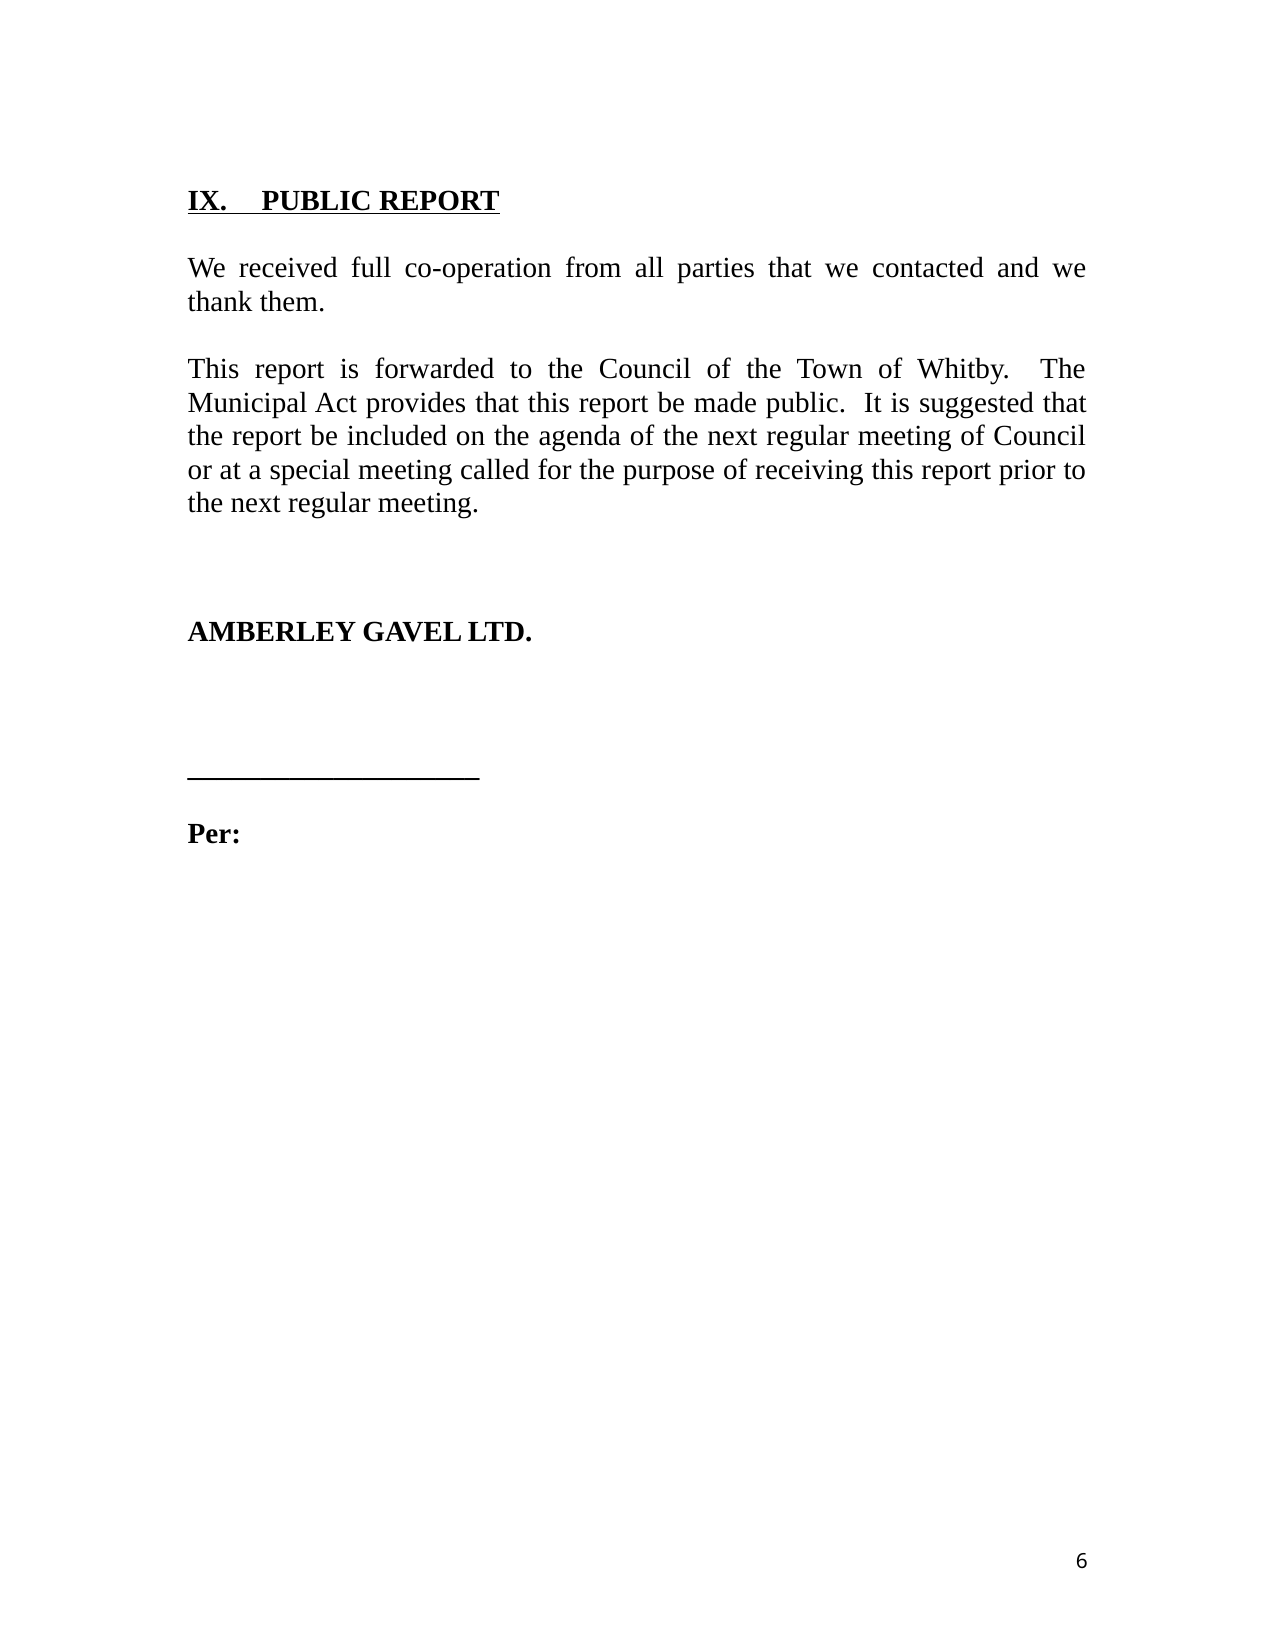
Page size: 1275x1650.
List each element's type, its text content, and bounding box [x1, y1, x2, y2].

text IX. PUBLIC REPORT [187, 183, 1087, 217]
text We received full co-operation from all parties that we contacted and we thank them. [187, 251, 1087, 318]
text This report is forwarded to the Council of the Town of Whitby. The Municipal Act provides that this report be made public. It is suggested that the report be included on the agenda of the next regular meeting of Council or at a special meeting called for the purpose of receiving this report prior to the next regular meeting. [187, 351, 1087, 519]
text Per: [187, 816, 1087, 849]
text AMBERLEY GAVEL LTD. [187, 614, 1087, 648]
text ____________________ [187, 749, 1087, 782]
